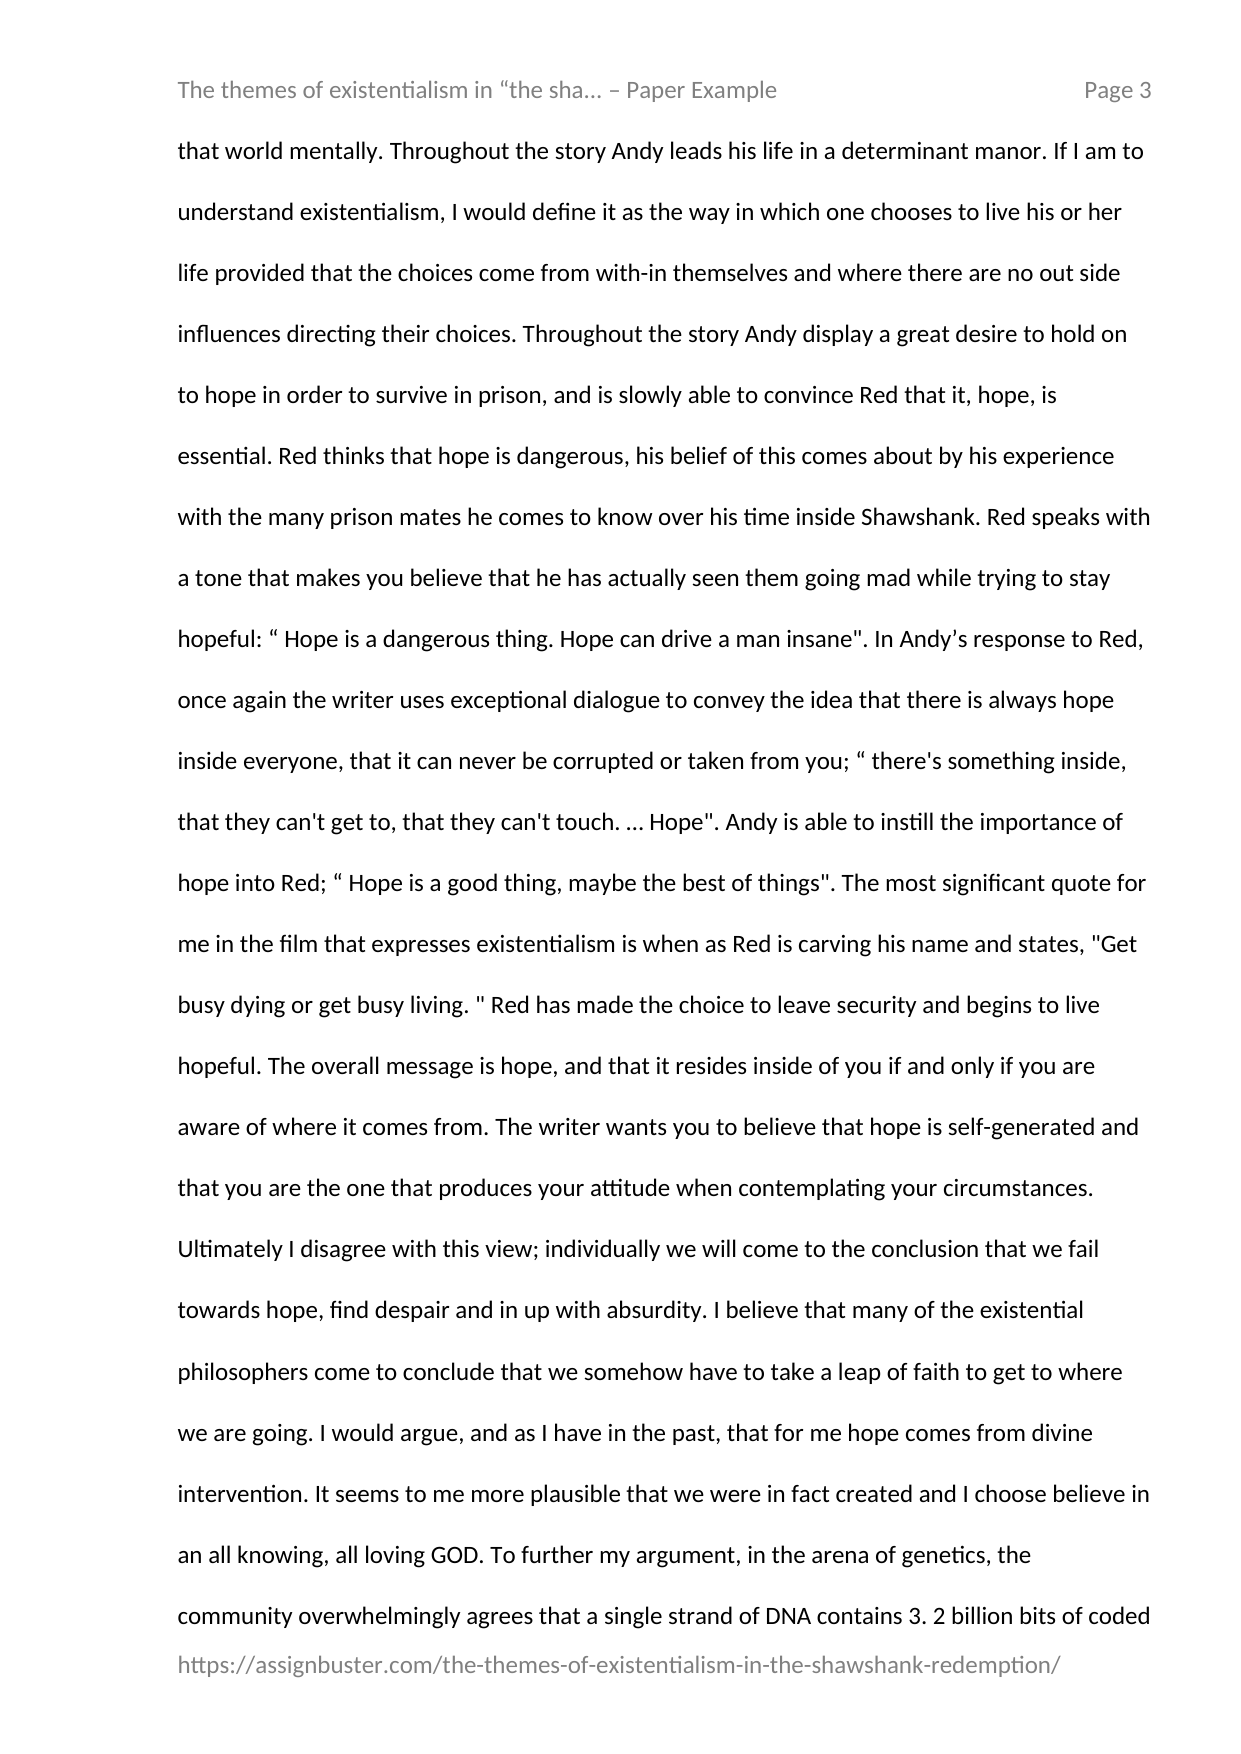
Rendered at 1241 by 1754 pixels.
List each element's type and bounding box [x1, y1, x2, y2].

text [177, 135, 1152, 1630]
